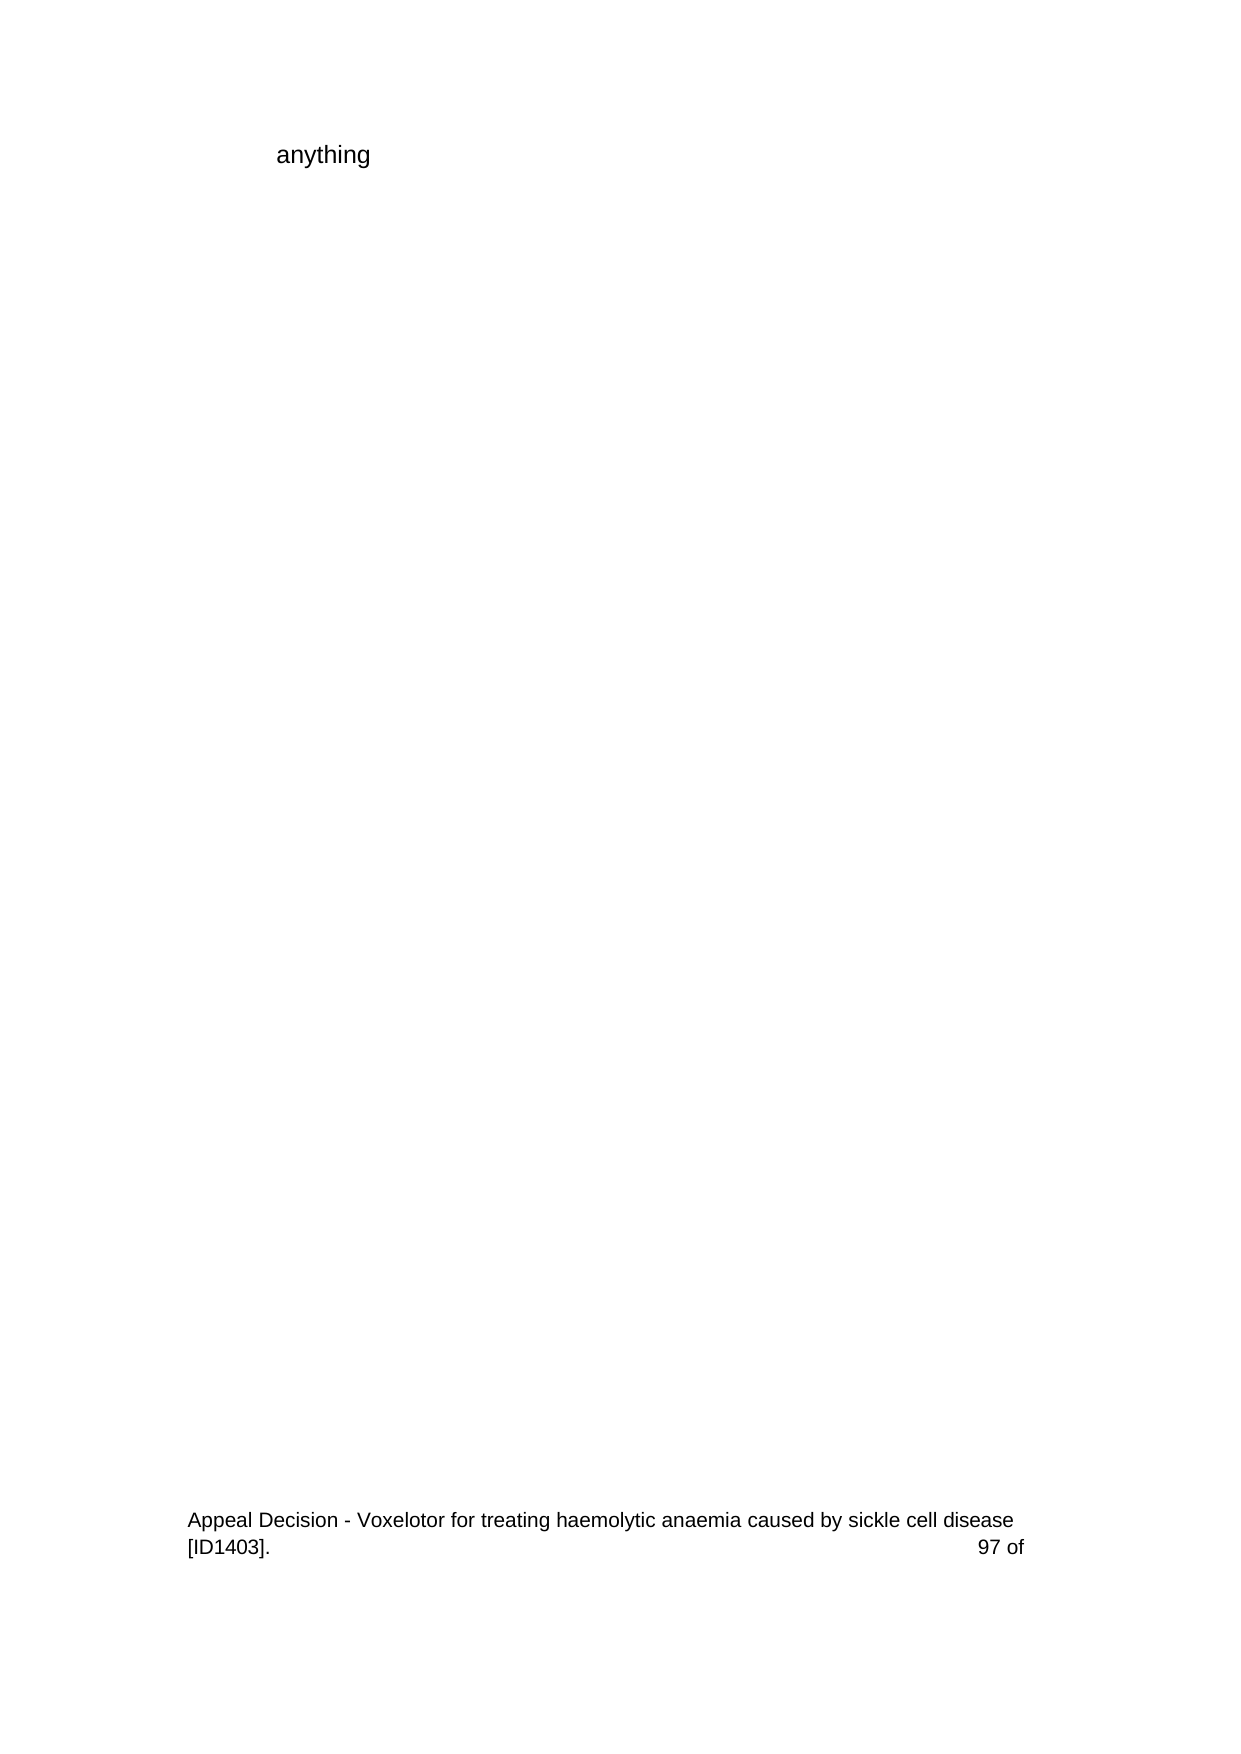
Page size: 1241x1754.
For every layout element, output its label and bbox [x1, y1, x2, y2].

list [187, 139, 1025, 168]
